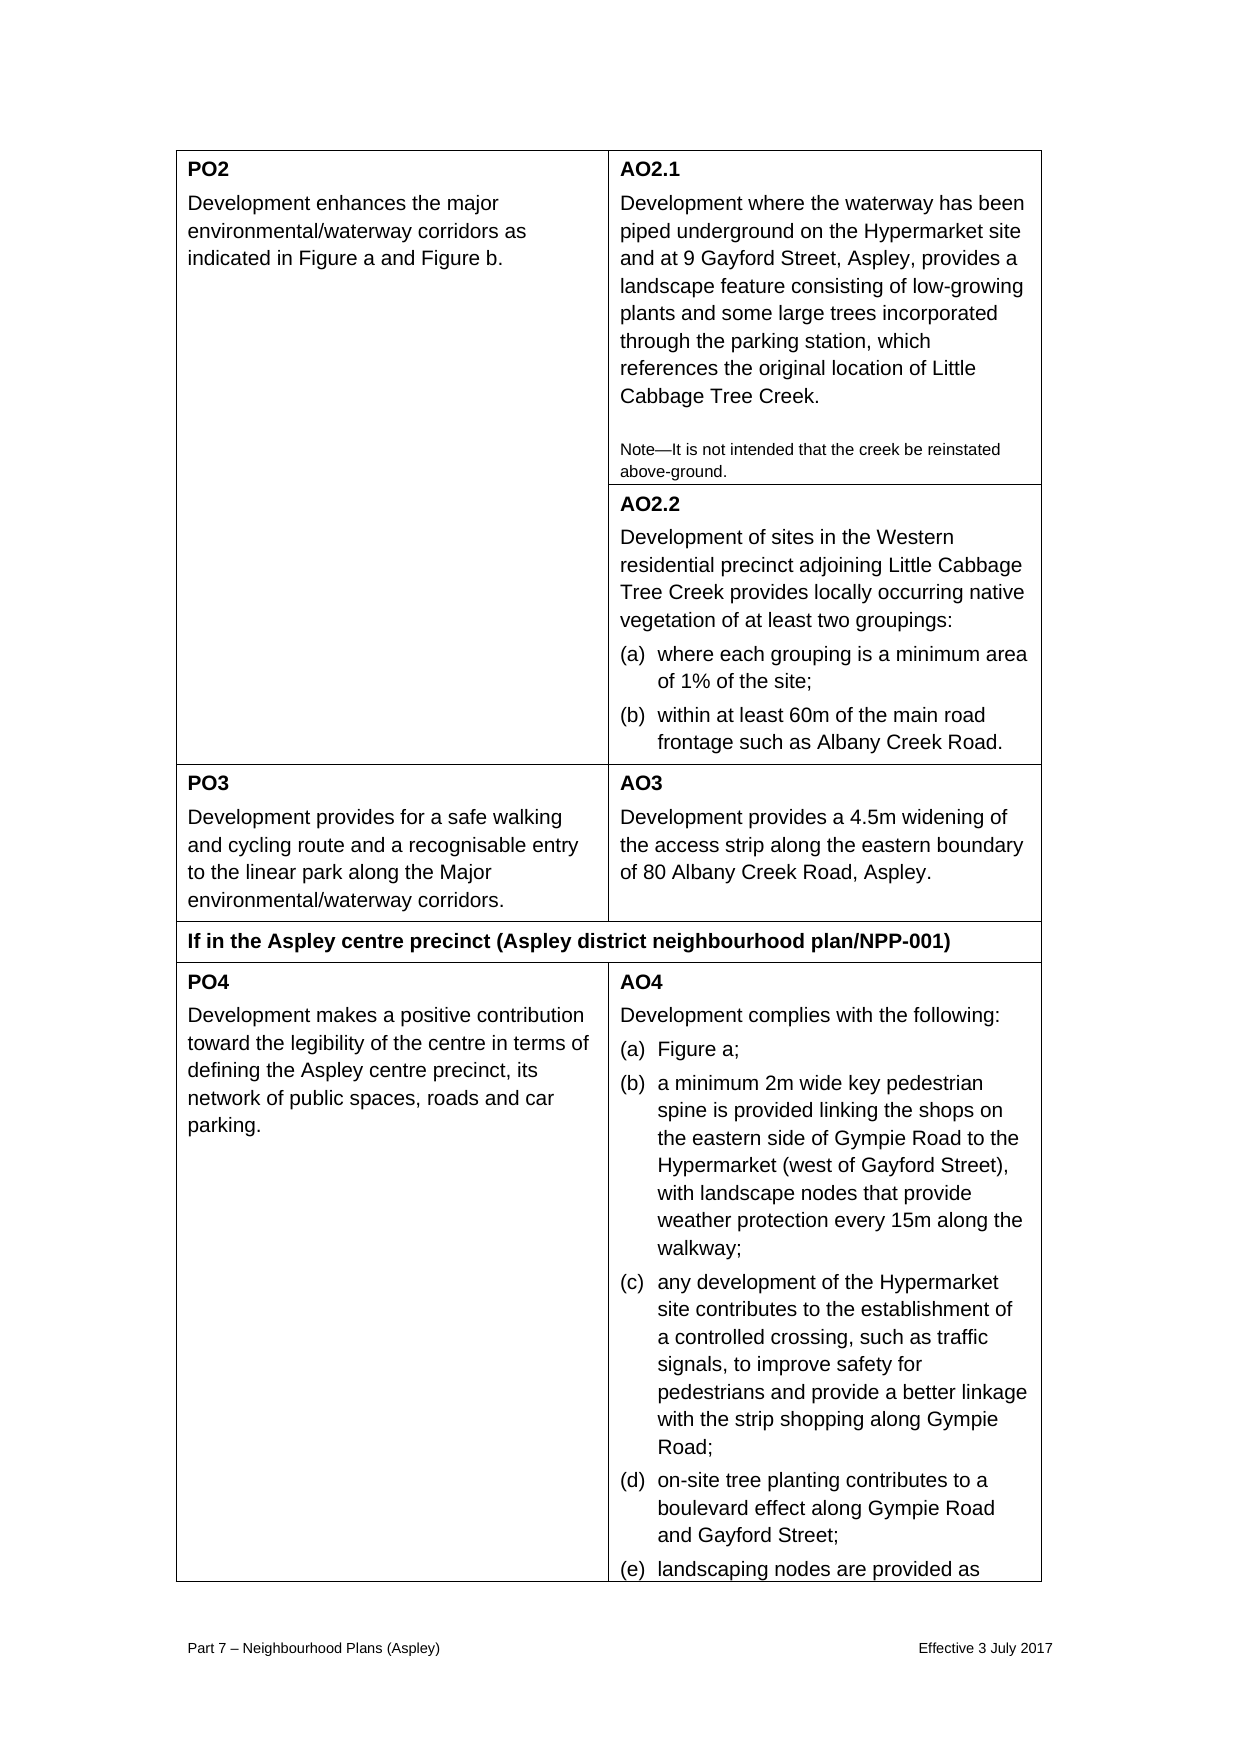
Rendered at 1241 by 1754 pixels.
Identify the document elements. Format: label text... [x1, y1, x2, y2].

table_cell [177, 963, 608, 1581]
table_cell AO2.2 Development of sites in the Western residential precinct adjoining Little Cabbage Tree Creek provides locally occurring native vegetation of at least two groupings: where each grouping is a minimum area of 1% of the site; within at least 60m of the main road frontage such as Albany Creek Road. [609, 485, 1041, 764]
table_cell AO2.1 Development where the waterway has been piped underground on the Hypermarket site and at 9 Gayford Street, Aspley, provides a landscape feature consisting of low-growing plants and some large trees incorporated through the parking station, which references the original location of Little Cabbage Tree Creek. Note—It is not intended that the creek be reinstated above-ground. [609, 151, 1041, 484]
table_cell PO3 Development provides for a safe walking and cycling route and a recognisable entry to the linear park along the Major environmental/waterway corridors. [177, 765, 608, 921]
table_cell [609, 963, 1041, 1581]
table_cell If in the Aspley centre precinct (Aspley district neighbourhood plan/NPP-001) [177, 922, 1041, 962]
table_cell AO3 Development provides a 4.5m widening of the access strip along the eastern boundary of 80 Albany Creek Road, Aspley. [609, 765, 1041, 921]
table_cell PO2 Development enhances the major environmental/waterway corridors as indicated in Figure a and Figure b. [177, 151, 608, 764]
